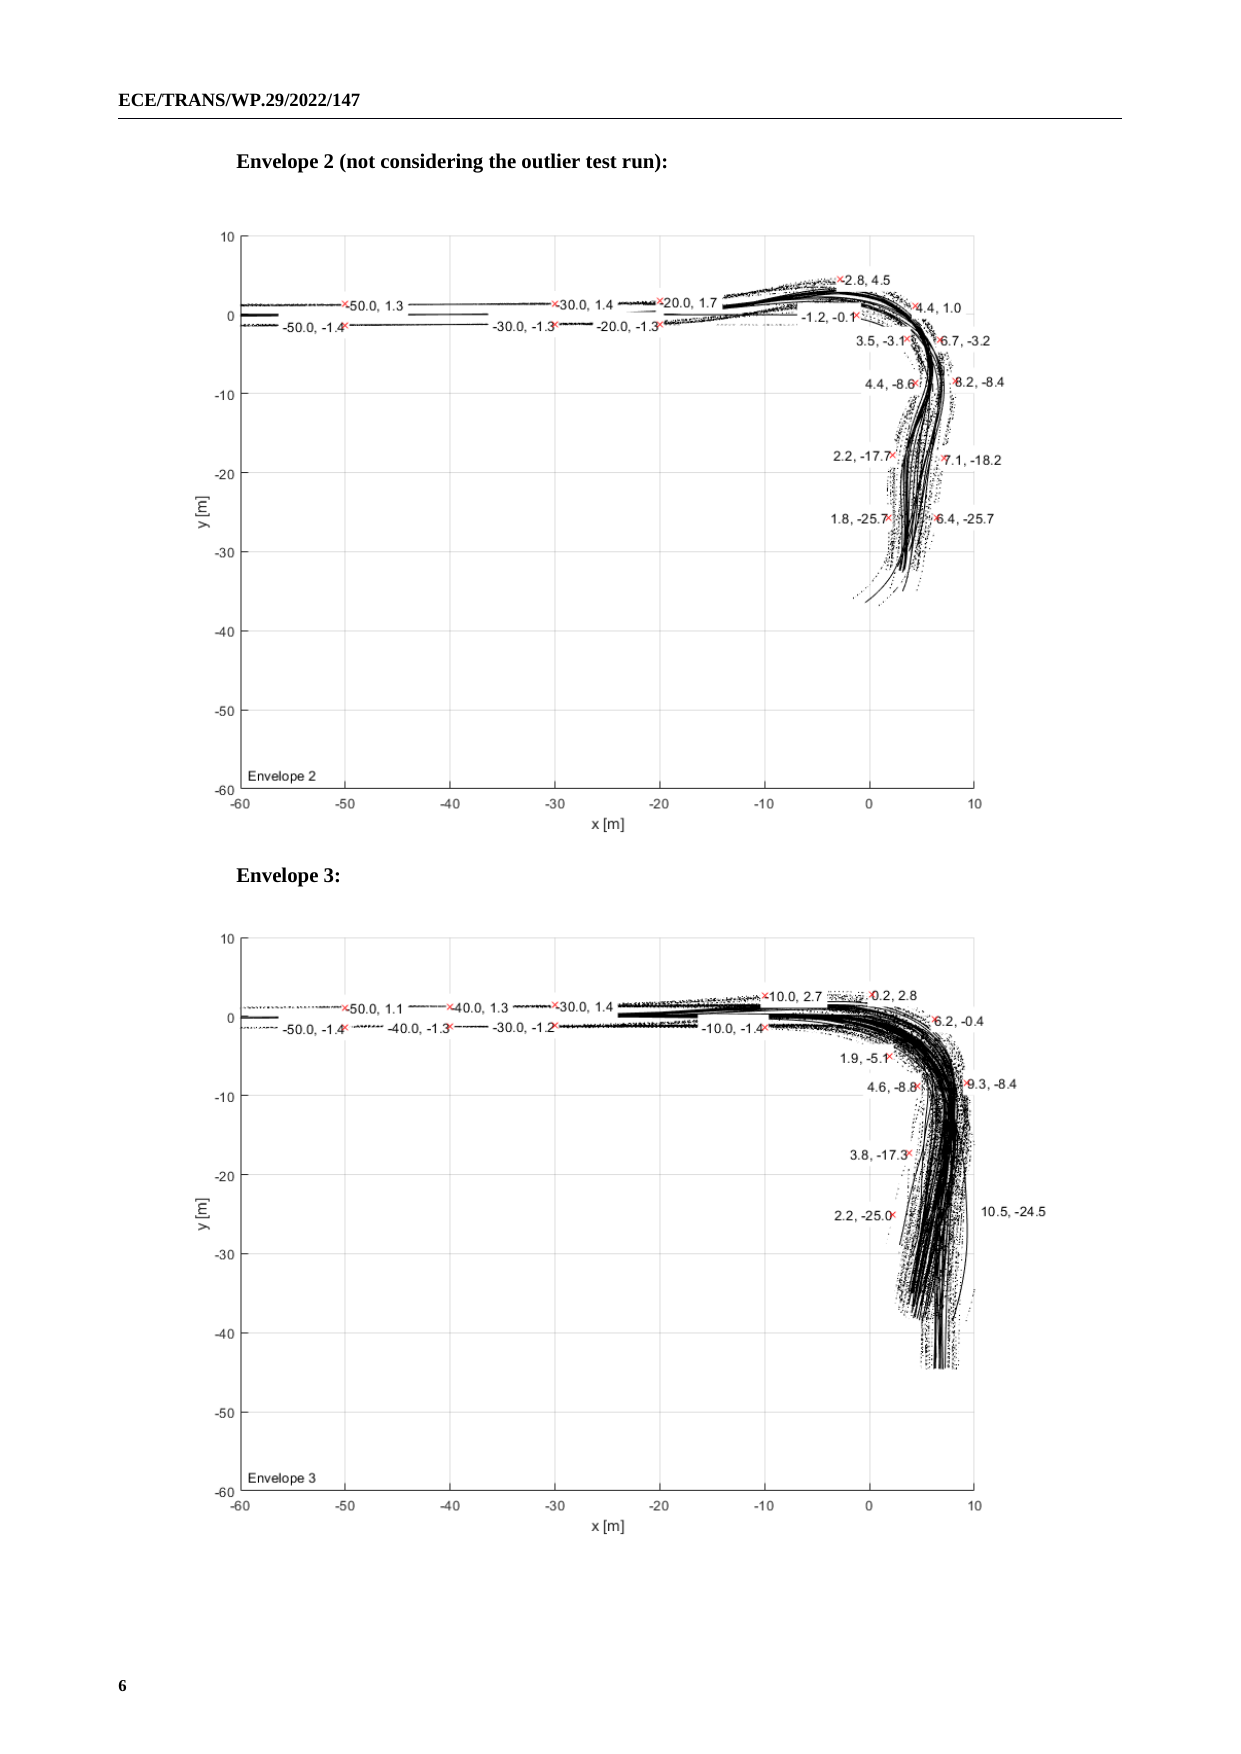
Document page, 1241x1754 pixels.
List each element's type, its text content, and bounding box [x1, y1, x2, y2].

picture [118, 185, 1064, 864]
picture [118, 887, 1064, 1566]
text Envelope 3: [118, 863, 1122, 887]
text Envelope 2 (not considering the outlier test run): [236, 148, 1004, 173]
